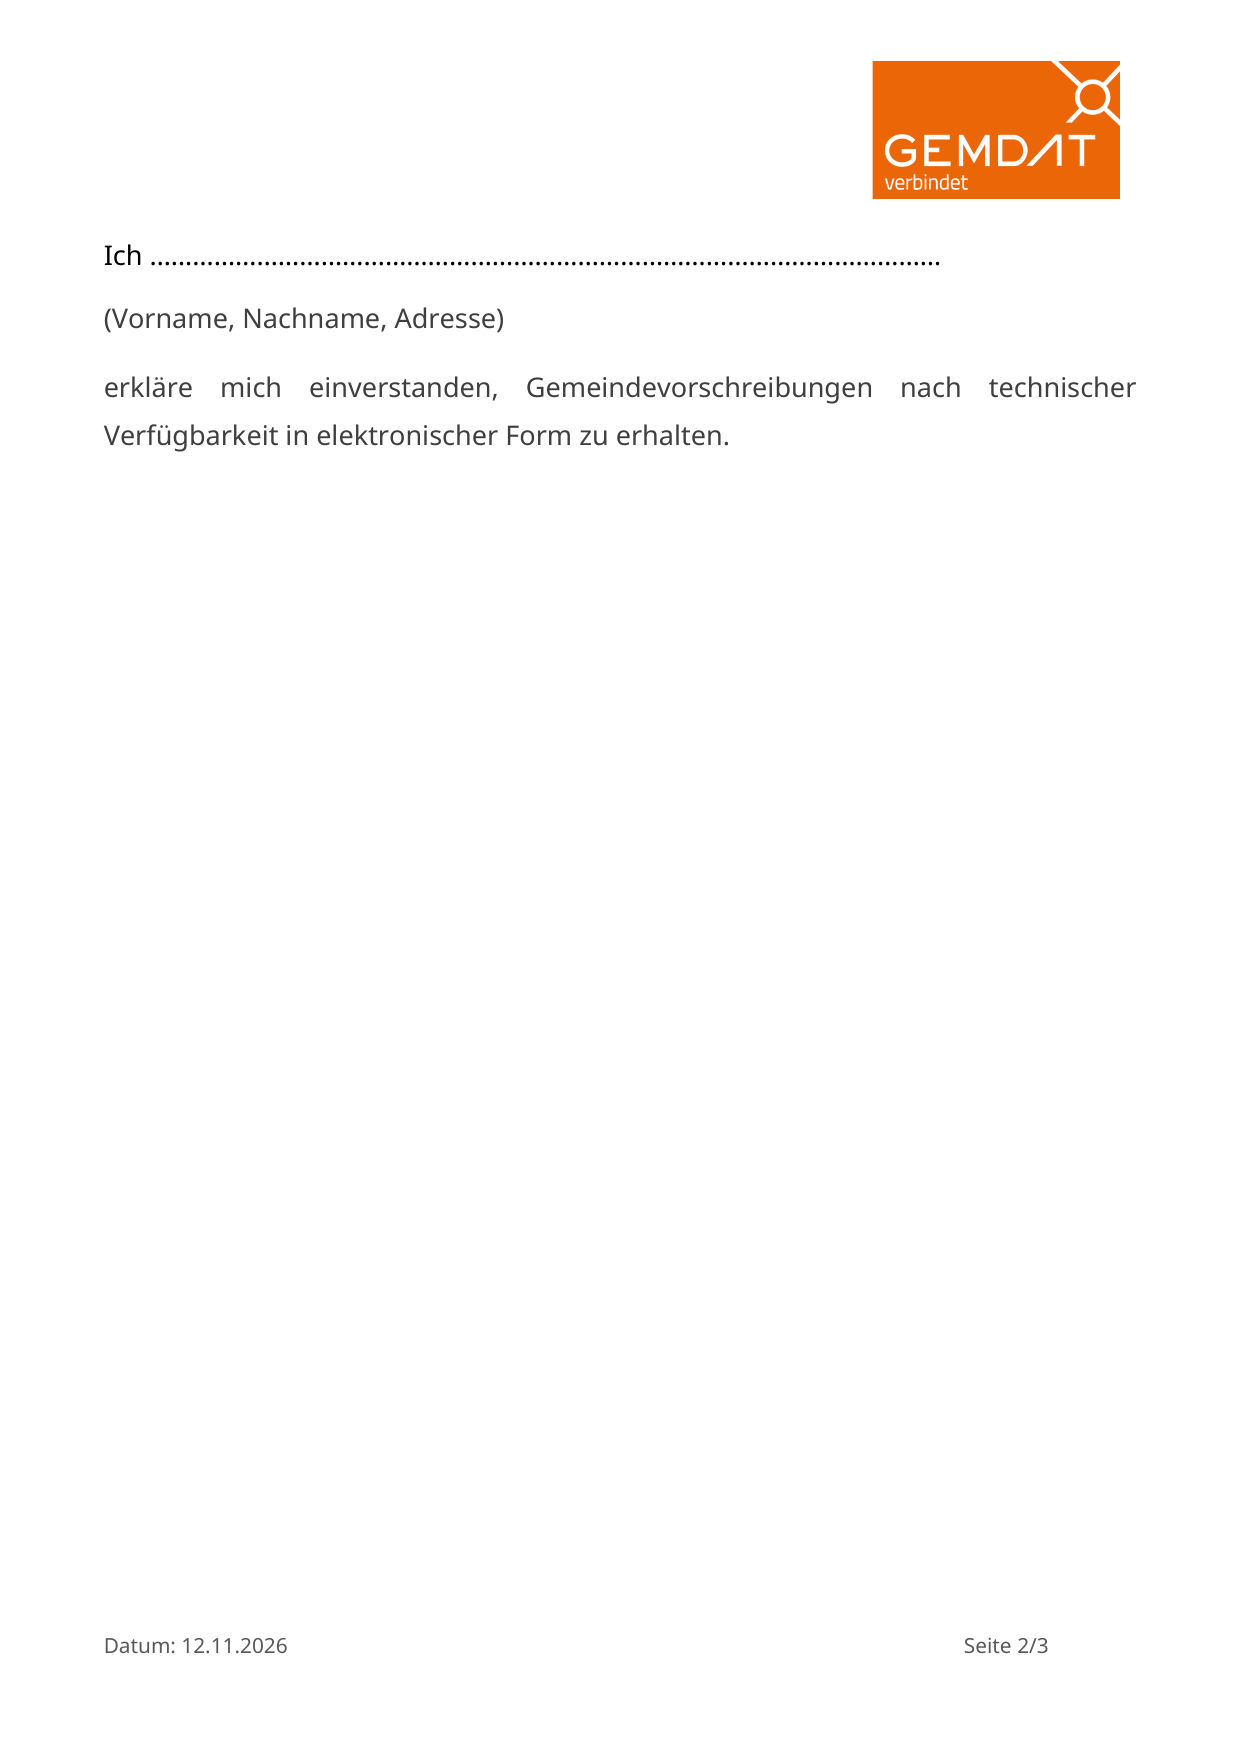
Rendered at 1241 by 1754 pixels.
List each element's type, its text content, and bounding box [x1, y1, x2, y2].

picture [872, 61, 1120, 199]
subtitle Ich ………………………………………………………………………………………………… [103, 236, 1137, 273]
text (Vorname, Nachname, Adresse) [103, 299, 1137, 336]
text erkläre mich einverstanden, Gemeindevorschreibungen nach technischer Verfügbarkeit in elektronischer Form zu erhalten. [103, 368, 1137, 453]
